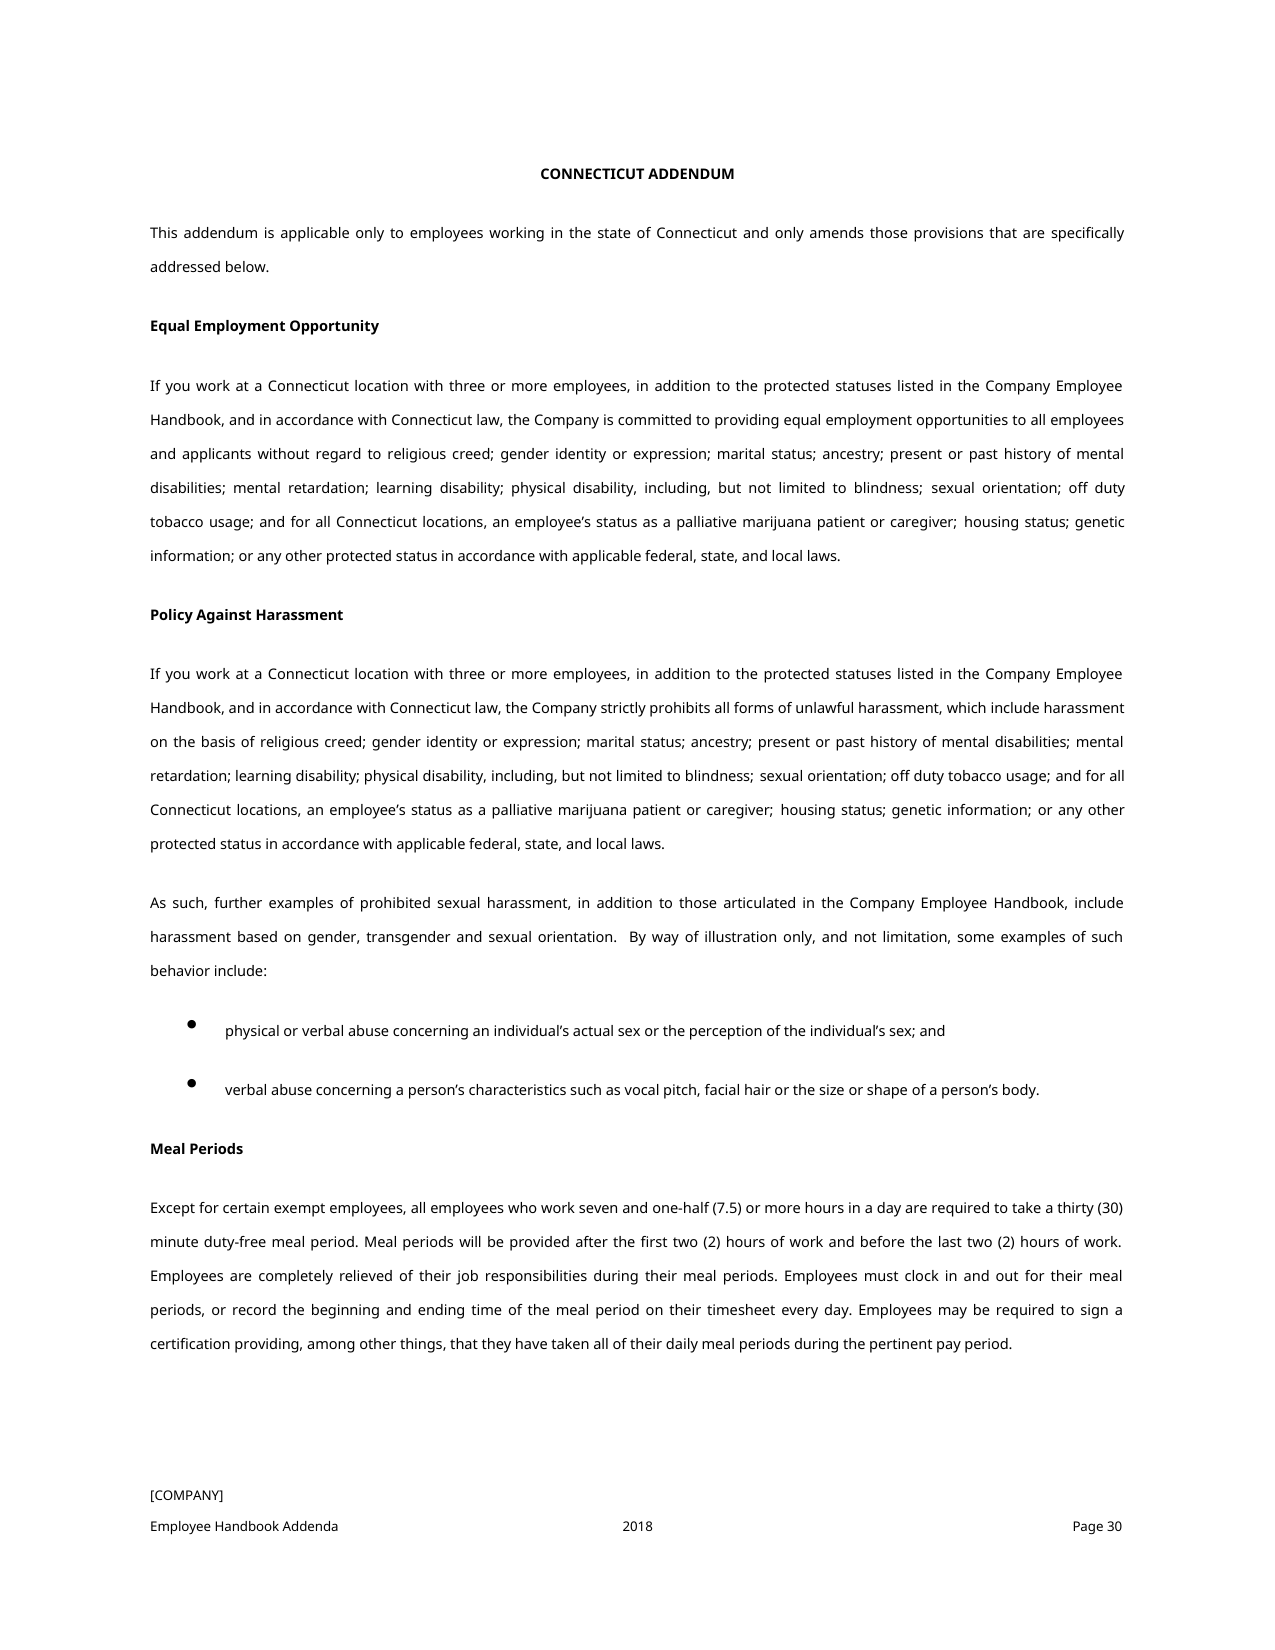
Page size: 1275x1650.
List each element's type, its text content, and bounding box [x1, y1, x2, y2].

text Meal Periods [150, 1124, 1125, 1158]
text CONNECTICUT ADDENDUM [150, 150, 1125, 184]
text Equal Employment Opportunity [150, 302, 1125, 336]
text As such, further examples of prohibited sexual harassment, in addition to those articulated in the Company Employee Handbook, include harassment based on gender, transgender and sexual orientation. By way of illustration only, and not limitation, some examples of such behavior include: [150, 879, 1125, 981]
text Policy Against Harassment [150, 591, 1125, 625]
text Except for certain exempt employees, all employees who work seven and one-half (7.5) or more hours in a day are required to take a thirty (30) minute duty-free meal period. Meal periods will be provided after the first two (2) hours of work and before the last two (2) hours of work. Employees are completely relieved of their job responsibilities during their meal periods. Employees must clock in and out for their meal periods, or record the beginning and ending time of the meal period on their timesheet every day. Employees may be required to sign a certification providing, among other things, that they have taken all of their daily meal periods during the pertinent pay period. [150, 1183, 1125, 1354]
text If you work at a Connecticut location with three or more employees, in addition to the protected statuses listed in the Company Employee Handbook, and in accordance with Connecticut law, the Company strictly prohibits all forms of unlawful harassment, which include harassment on the basis of religious creed; gender identity or expression; marital status; ancestry; present or past history of mental disabilities; mental retardation; learning disability; physical disability, including, but not limited to blindness; sexual orientation; off duty tobacco usage; and for all Connecticut locations, an employee’s status as a palliative marijuana patient or caregiver; housing status; genetic information; or any other protected status in accordance with applicable federal, state, and local laws. [150, 650, 1125, 854]
text This addendum is applicable only to employees working in the state of Connecticut and only amends those provisions that are specifically addressed below. [150, 209, 1125, 277]
list verbal abuse concerning a person’s characteristics such as vocal pitch, facial hair or the size or shape of a person’s body. [187, 1065, 1125, 1099]
list physical or verbal abuse concerning an individual’s actual sex or the perception of the individual’s sex; and [187, 1006, 1125, 1040]
text If you work at a Connecticut location with three or more employees, in addition to the protected statuses listed in the Company Employee Handbook, and in accordance with Connecticut law, the Company is committed to providing equal employment opportunities to all employees and applicants without regard to religious creed; gender identity or expression; marital status; ancestry; present or past history of mental disabilities; mental retardation; learning disability; physical disability, including, but not limited to blindness; sexual orientation; off duty tobacco usage; and for all Connecticut locations, an employee’s status as a palliative marijuana patient or caregiver; housing status; genetic information; or any other protected status in accordance with applicable federal, state, and local laws. [150, 361, 1125, 566]
